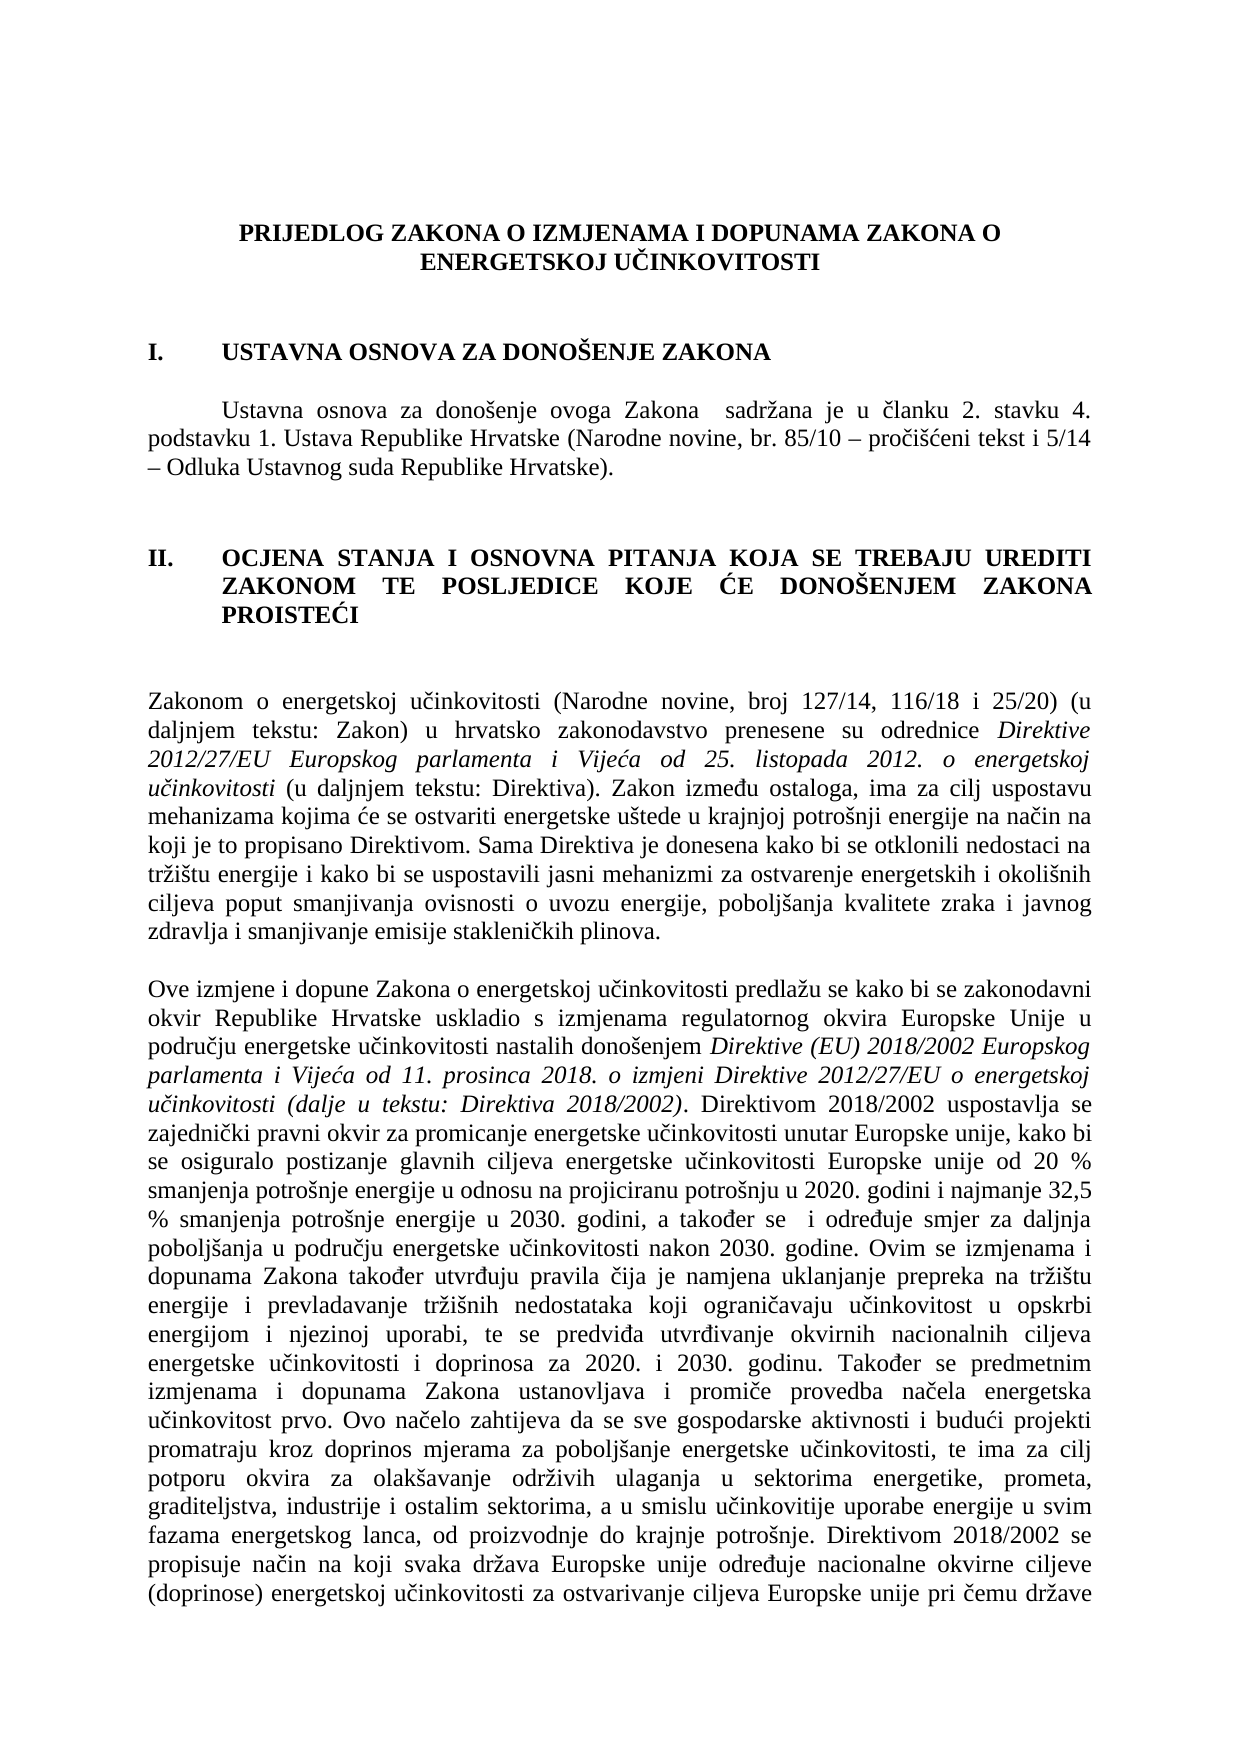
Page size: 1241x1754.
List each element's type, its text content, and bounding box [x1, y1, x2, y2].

subtitle I. USTAVNA OSNOVA ZA DONOŠENJE ZAKONA [148, 337, 1093, 366]
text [148, 974, 1093, 1606]
text Ustavna osnova za donošenje ovoga Zakona sadržana je u članku 2. stavku 4. podstavku 1. Ustava Republike Hrvatske (Narodne novine, br. 85/10 – pročišćeni tekst i 5/14 – Odluka Ustavnog suda Republike Hrvatske). [148, 395, 1093, 481]
text Zakonom o energetskoj učinkovitosti (Narodne novine, broj 127/14, 116/18 i 25/20) (u daljnjem tekstu: Zakon) u hrvatsko zakonodavstvo prenesene su odrednice Direktive 2012/27/EU Europskog parlamenta i Vijeća od 25. listopada 2012. o energetskoj učinkovitosti (u daljnjem tekstu: Direktiva). Zakon između ostaloga, ima za cilj uspostavu mehanizama kojima će se ostvariti energetske uštede u krajnjoj potrošnji energije na način na koji je to propisano Direktivom. Sama Direktiva je donesena kako bi se otklonili nedostaci na tržištu energije i kako bi se uspostavili jasni mehanizmi za ostvarenje energetskih i okolišnih ciljeva poput smanjivanja ovisnosti o uvozu energije, poboljšanja kvalitete zraka i javnog zdravlja i smanjivanje emisije stakleničkih plinova. [148, 686, 1093, 945]
subtitle PRIJEDLOG ZAKONA O IZMJENAMA I DOPUNAMA ZAKONA O ENERGETSKOJ UČINKOVITOSTI [148, 218, 1093, 276]
subtitle II. OCJENA STANJA I OSNOVNA PITANJA KOJA SE TREBAJU UREDITI ZAKONOM TE POSLJEDICE KOJE ĆE DONOŠENJEM ZAKONA PROISTEĆI [148, 543, 1093, 629]
